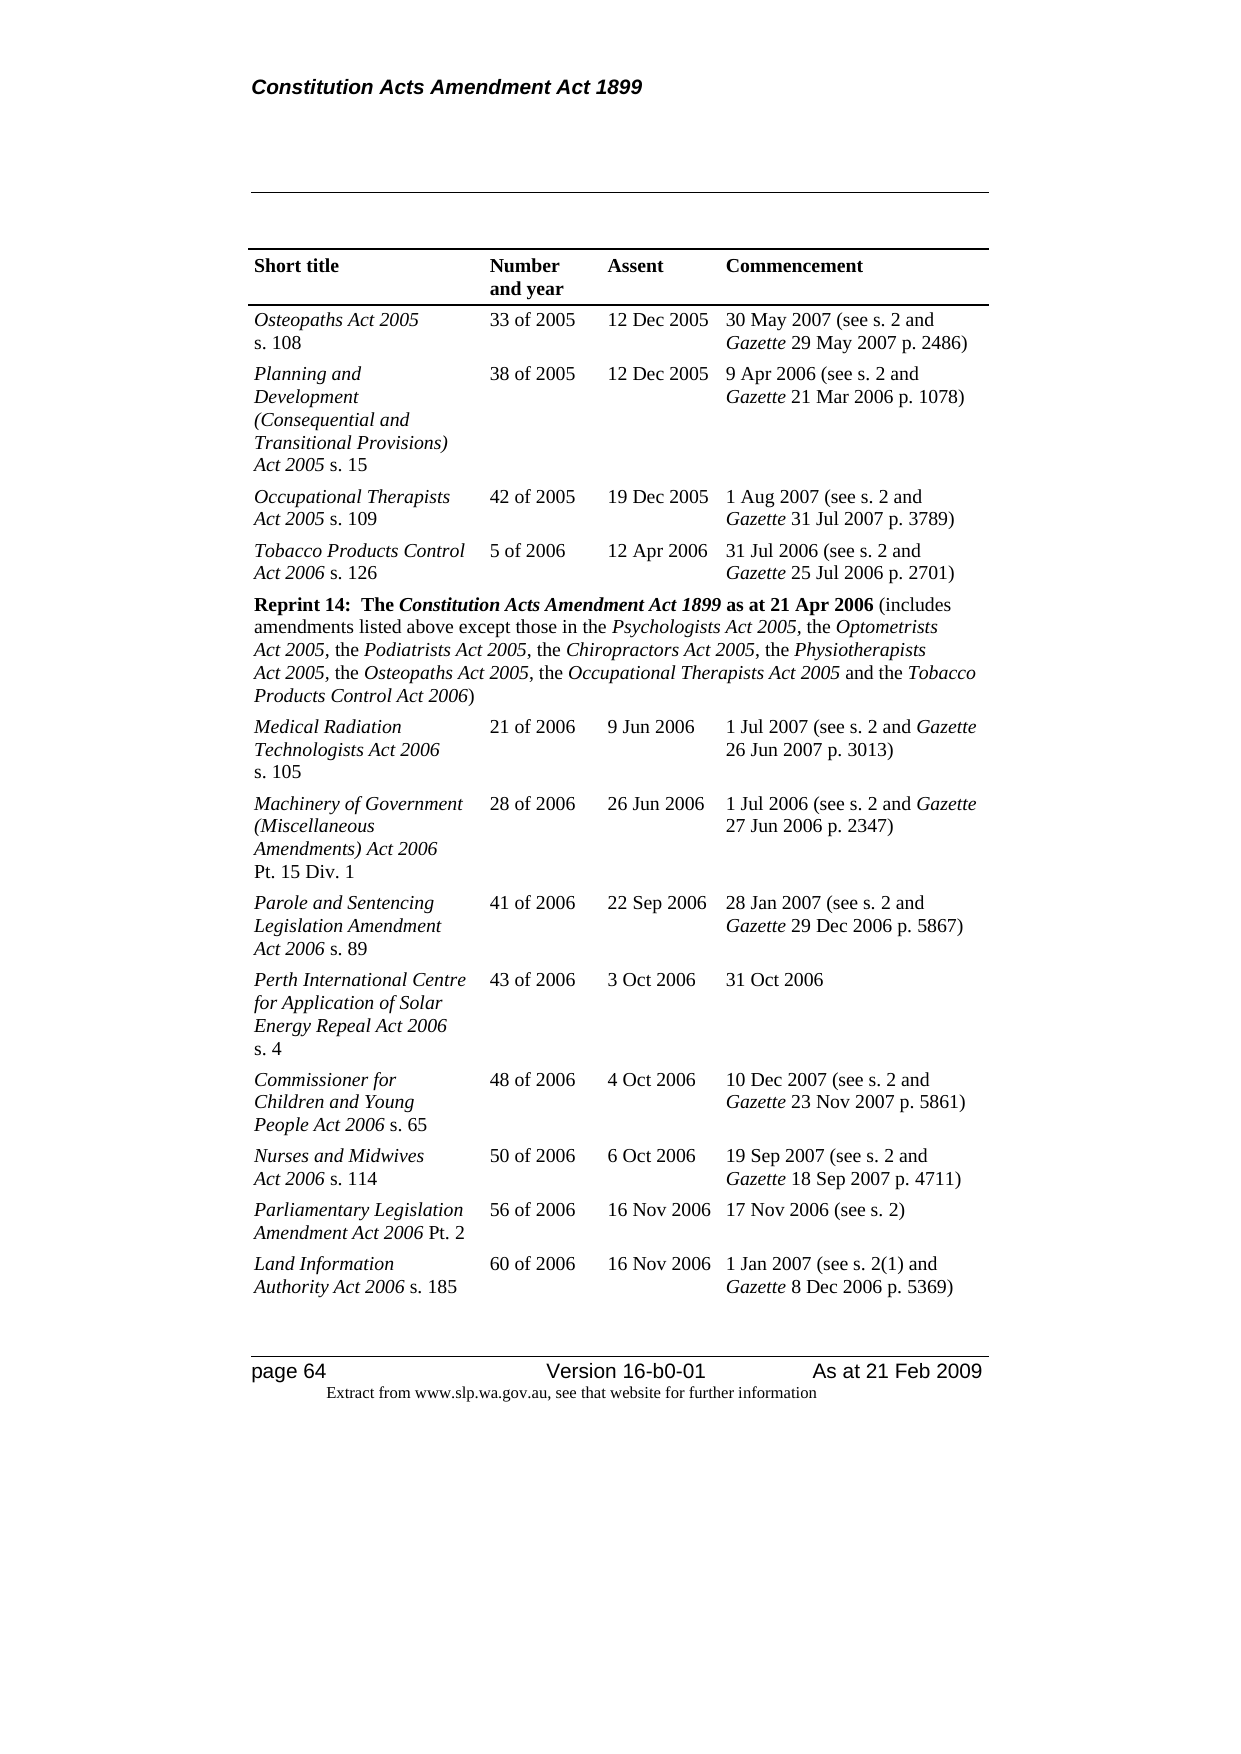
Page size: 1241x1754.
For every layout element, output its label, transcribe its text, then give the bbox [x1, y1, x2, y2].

table_cell 28 of 2006 [484, 788, 602, 887]
table_cell 28 Jan 2007 (see s. 2 and Gazette 29 Dec 2006 p. 5867) [720, 887, 986, 964]
table_cell 9 Apr 2006 (see s. 2 and Gazette 21 Mar 2006 p. 1078) [720, 358, 986, 480]
table_cell 56 of 2006 [484, 1194, 602, 1248]
table_cell 19 Sep 2007 (see s. 2 and Gazette 18 Sep 2007 p. 4711) [720, 1140, 986, 1194]
table_cell Medical Radiation Technologists Act 2006 s. 105 [248, 711, 484, 787]
table_cell 16 Nov 2006 [602, 1248, 720, 1302]
table_cell 1 Jan 2007 (see s. 2(1) and Gazette 8 Dec 2006 p. 5369) [720, 1248, 986, 1302]
table_cell Parliamentary Legislation Amendment Act 2006 Pt. 2 [248, 1194, 484, 1248]
table_cell Machinery of Government (Miscellaneous Amendments) Act 2006 Pt. 15 Div. 1 [248, 788, 484, 887]
table_header Commencement [720, 250, 989, 304]
table_cell 38 of 2005 [484, 358, 602, 480]
table_cell 1 Jul 2006 (see s. 2 and Gazette 27 Jun 2006 p. 2347) [720, 788, 986, 887]
table_header Short title [248, 250, 484, 304]
table_cell Osteopaths Act 2005 s. 108 [248, 306, 484, 358]
table_cell 12 Dec 2005 [602, 358, 720, 480]
table_cell 42 of 2005 [484, 480, 602, 534]
table_cell Occupational Therapists Act 2005 s. 109 [248, 480, 484, 534]
table_cell 17 Nov 2006 (see s. 2) [720, 1194, 986, 1248]
table_cell 16 Nov 2006 [602, 1194, 720, 1248]
table_cell 26 Jun 2006 [602, 788, 720, 887]
table_cell 6 Oct 2006 [602, 1140, 720, 1194]
table_cell 22 Sep 2006 [602, 887, 720, 964]
table_cell 41 of 2006 [484, 887, 602, 964]
table_cell 19 Dec 2005 [602, 480, 720, 534]
table_cell Nurses and Midwives Act 2006 s. 114 [248, 1140, 484, 1194]
table_cell Commissioner for Children and Young People Act 2006 s. 65 [248, 1064, 484, 1140]
table_cell 10 Dec 2007 (see s. 2 and Gazette 23 Nov 2007 p. 5861) [720, 1064, 986, 1140]
table_cell 60 of 2006 [484, 1248, 602, 1302]
table_cell 21 of 2006 [484, 711, 602, 787]
table_cell 5 of 2006 [484, 534, 602, 588]
table_cell 1 Aug 2007 (see s. 2 and Gazette 31 Jul 2007 p. 3789) [720, 480, 986, 534]
table_header Number and year [484, 250, 602, 304]
table_cell Planning and Development (Consequential and Transitional Provisions) Act 2005 s. 15 [248, 358, 484, 480]
table_cell 33 of 2005 [484, 306, 602, 358]
table_cell Parole and Sentencing Legislation Amendment Act 2006 s. 89 [248, 887, 484, 964]
table_cell Reprint 14: The Constitution Acts Amendment Act 1899 as at 21 Apr 2006 (includes amendments listed above except those in the Psychologists Act 2005, the Optometrists Act 2005, the Podiatrists Act 2005, the Chiropractors Act 2005, the Physiotherapists Act 2005, the Osteopaths Act 2005, the Occupational Therapists Act 2005 and the Tobacco Products Control Act 2006) [248, 588, 986, 711]
table_cell 31 Oct 2006 [720, 964, 986, 1063]
table_cell 12 Apr 2006 [602, 534, 720, 588]
table_cell 48 of 2006 [484, 1064, 602, 1140]
table_cell 9 Jun 2006 [602, 711, 720, 787]
table_cell 43 of 2006 [484, 964, 602, 1063]
table_cell 3 Oct 2006 [602, 964, 720, 1063]
table_cell 50 of 2006 [484, 1140, 602, 1194]
table_cell 30 May 2007 (see s. 2 and Gazette 29 May 2007 p. 2486) [720, 306, 986, 358]
table_header Assent [602, 250, 720, 304]
table_cell Land Information Authority Act 2006 s. 185 [248, 1248, 484, 1302]
table_cell 31 Jul 2006 (see s. 2 and Gazette 25 Jul 2006 p. 2701) [720, 534, 986, 588]
table_cell Tobacco Products Control Act 2006 s. 126 [248, 534, 484, 588]
table_cell 4 Oct 2006 [602, 1064, 720, 1140]
table_cell 1 Jul 2007 (see s. 2 and Gazette 26 Jun 2007 p. 3013) [720, 711, 986, 787]
table_cell 12 Dec 2005 [602, 306, 720, 358]
table_cell Perth International Centre for Application of Solar Energy Repeal Act 2006 s. 4 [248, 964, 484, 1063]
